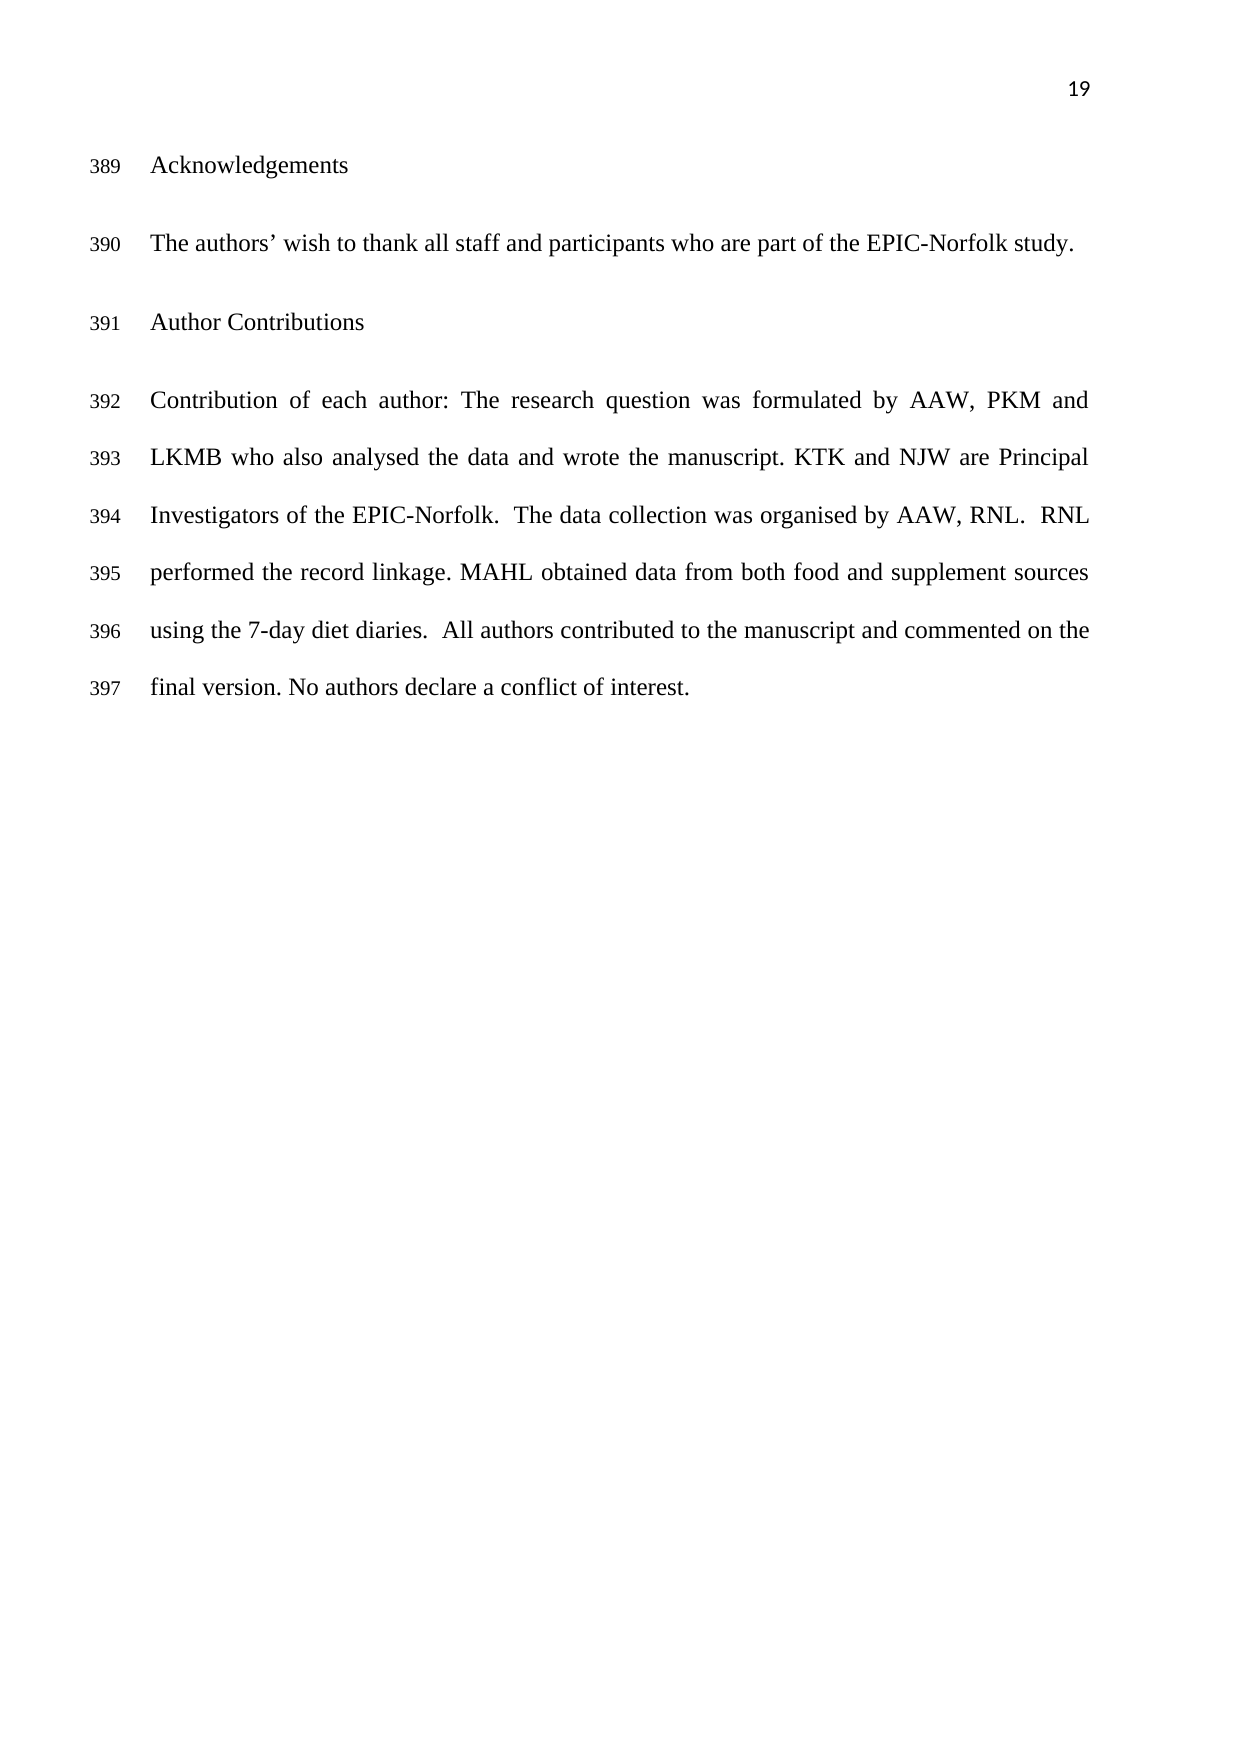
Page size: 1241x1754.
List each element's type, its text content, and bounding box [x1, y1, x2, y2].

text Contribution of each author: The research question was formulated by AAW, PKM and LKMB who also analysed the data and wrote the manuscript. KTK and NJW are Principal Investigators of the EPIC-Norfolk. The data collection was organised by AAW, RNL. RNL performed the record linkage. MAHL obtained data from both food and supplement sources using the 7-day diet diaries. All authors contributed to the manuscript and commented on the final version. No authors declare a conflict of interest. [150, 385, 1090, 701]
text The authors’ wish to thank all staff and participants who are part of the EPIC-Norfolk study. [150, 228, 1090, 257]
text Acknowledgements [150, 150, 1090, 179]
text Author Contributions [150, 307, 1090, 335]
